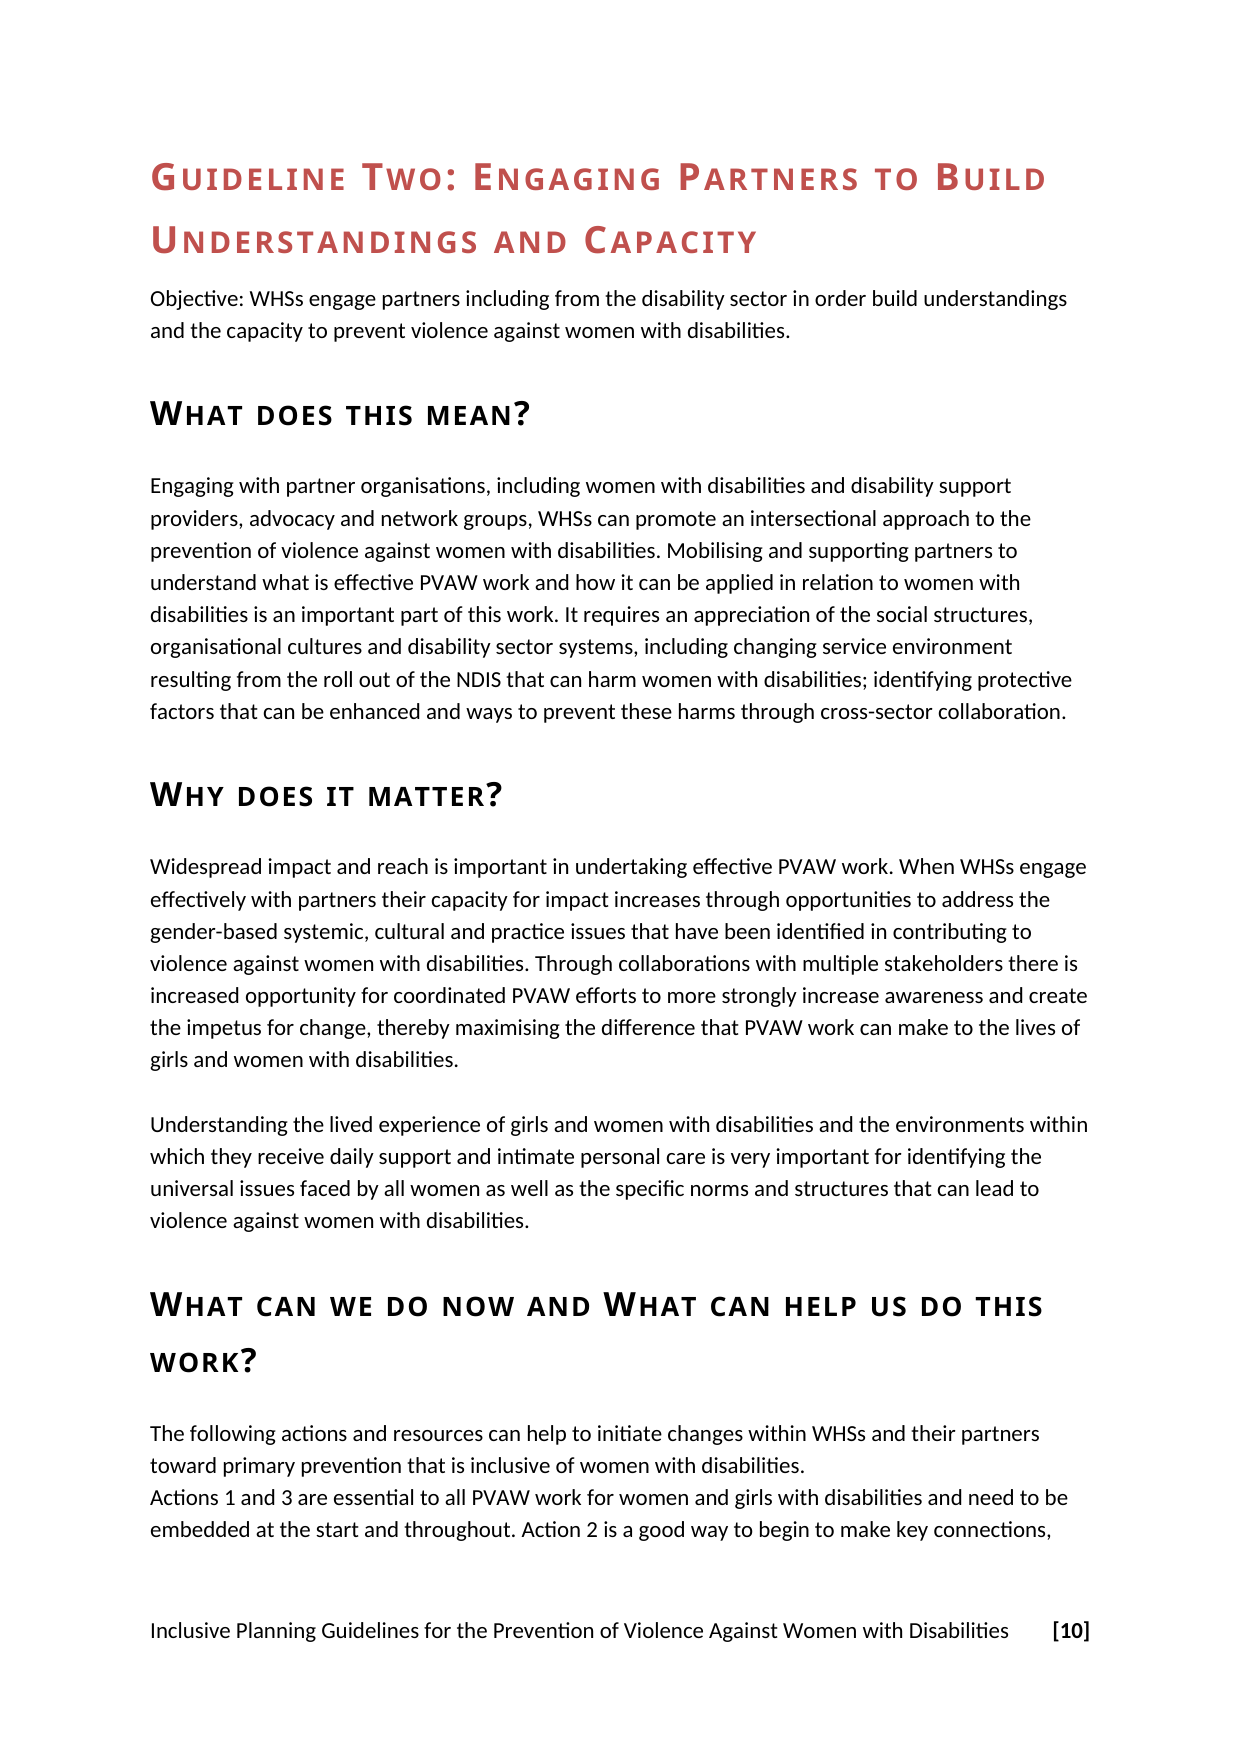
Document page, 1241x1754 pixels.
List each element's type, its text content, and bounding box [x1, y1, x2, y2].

text Guideline Two: Engaging Partners to Build Understandings and Capacity [150, 150, 1090, 265]
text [150, 1483, 1090, 1543]
subtitle Why does it matter? [150, 771, 1090, 816]
subtitle What can we do now and What can help us do this work? [150, 1280, 1090, 1383]
subtitle What does this mean? [150, 390, 1090, 435]
text Engaging with partner organisations, including women with disabilities and disability support providers, advocacy and network groups, WHSs can promote an intersectional approach to the prevention of violence against women with disabilities. Mobilising and supporting partners to understand what is effective PVAW work and how it can be applied in relation to women with disabilities is an important part of this work. It requires an appreciation of the social structures, organisational cultures and disability sector systems, including changing service environment resulting from the roll out of the NDIS that can harm women with disabilities; identifying protective factors that can be enhanced and ways to prevent these harms through cross-sector collaboration. [150, 472, 1090, 725]
text Understanding the lived experience of girls and women with disabilities and the environments within which they receive daily support and intimate personal care is very important for identifying the universal issues faced by all women as well as the specific norms and structures that can lead to violence against women with disabilities. [150, 1110, 1090, 1234]
text Widespread impact and reach is important in undertaking effective PVAW work. When WHSs engage effectively with partners their capacity for impact increases through opportunities to address the gender-based systemic, cultural and practice issues that have been identified in contributing to violence against women with disabilities. Through collaborations with multiple stakeholders there is increased opportunity for coordinated PVAW efforts to more strongly increase awareness and create the impetus for change, thereby maximising the difference that PVAW work can make to the lives of girls and women with disabilities. [150, 852, 1090, 1074]
text The following actions and resources can help to initiate changes within WHSs and their partners toward primary prevention that is inclusive of women with disabilities. [150, 1419, 1090, 1479]
text Objective: WHSs engage partners including from the disability sector in order build understandings and the capacity to prevent violence against women with disabilities. [150, 284, 1090, 344]
